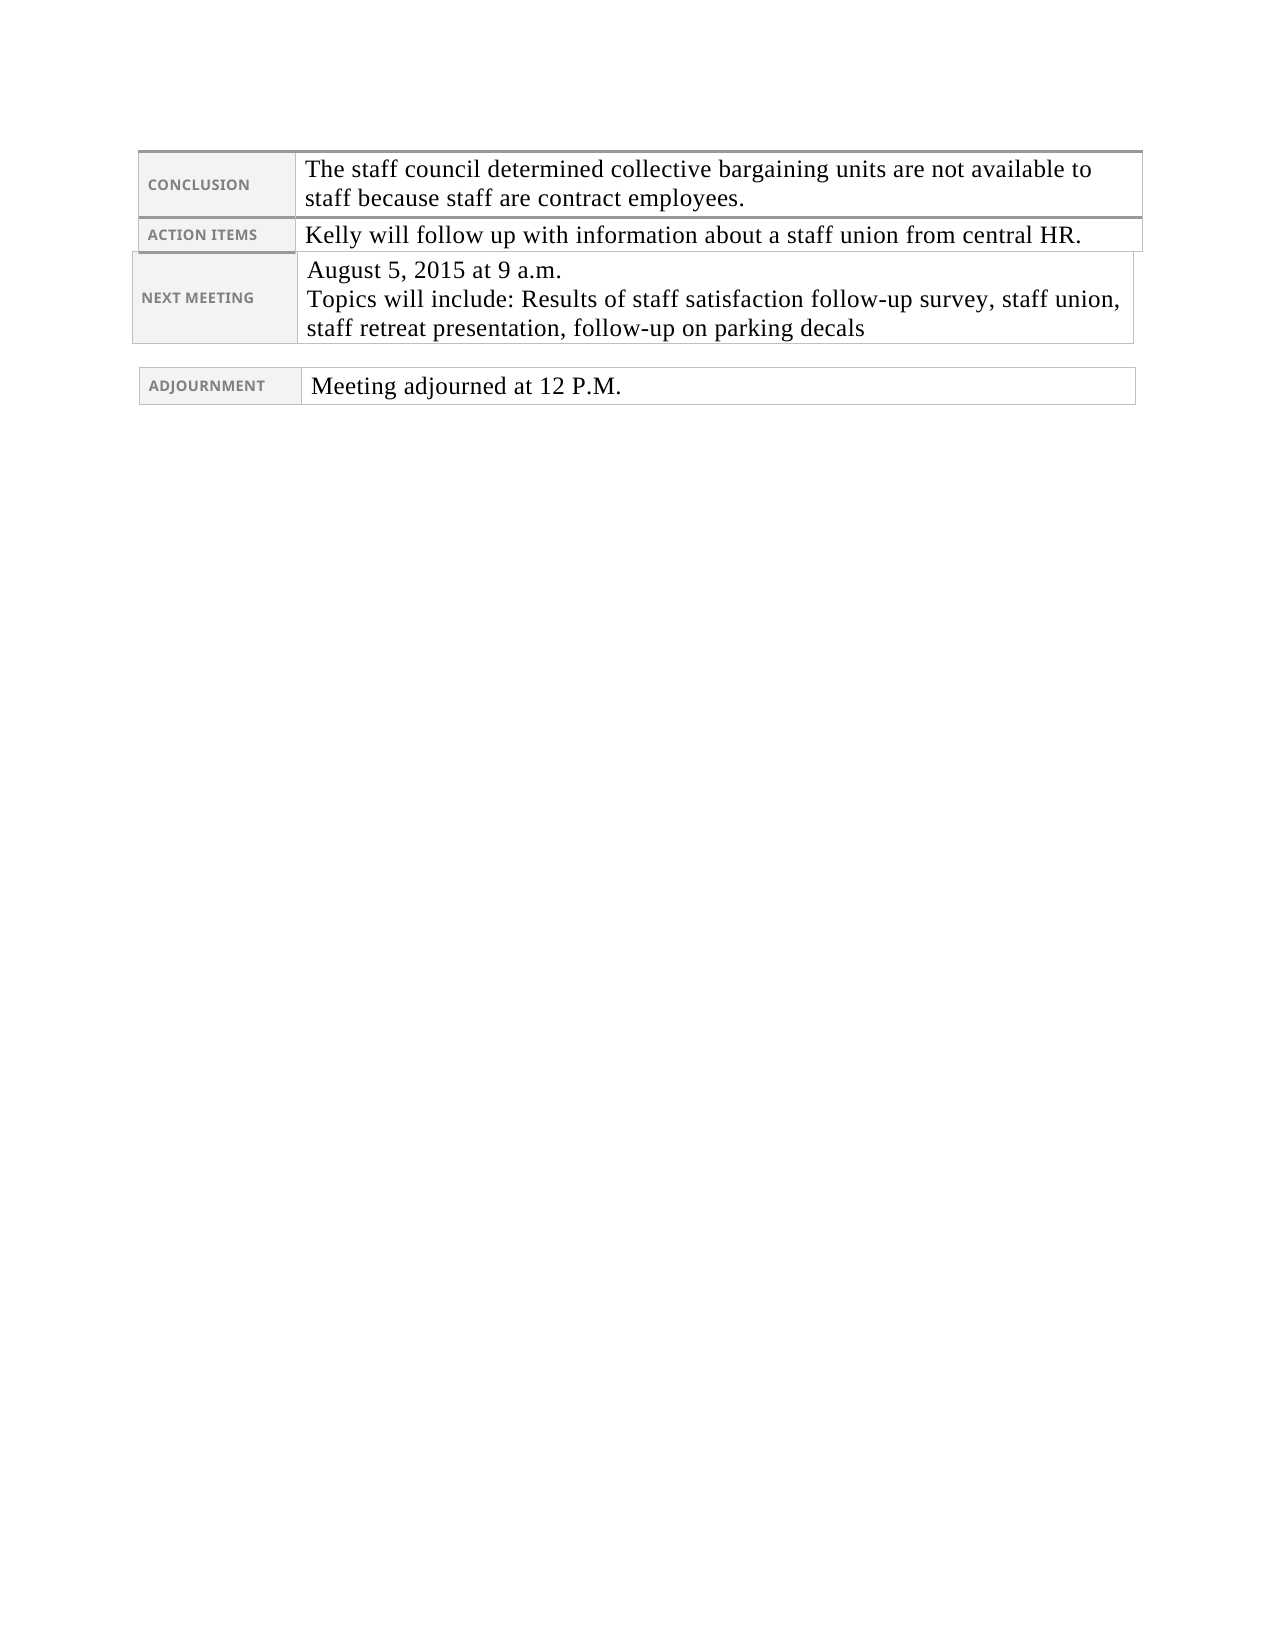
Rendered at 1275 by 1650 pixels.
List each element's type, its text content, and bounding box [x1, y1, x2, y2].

table_cell Next Meeting [133, 252, 297, 343]
table_cell August 5, 2015 at 9 a.m. Topics will include: Results of staff satisfaction follow-up survey, staff union, staff retreat presentation, follow-up on parking decals [298, 252, 1133, 343]
table_header Adjournment [140, 368, 301, 404]
table_cell Kelly will follow up with information about a staff union from central HR. [296, 219, 1142, 251]
table_header Meeting adjourned at 12 P.M. [302, 368, 1135, 404]
table_cell The staff council determined collective bargaining units are not available to staff because staff are contract employees. [296, 153, 1142, 216]
table_cell CONCLUSION [139, 153, 295, 216]
table_cell ACTION ITEMS [139, 219, 295, 251]
